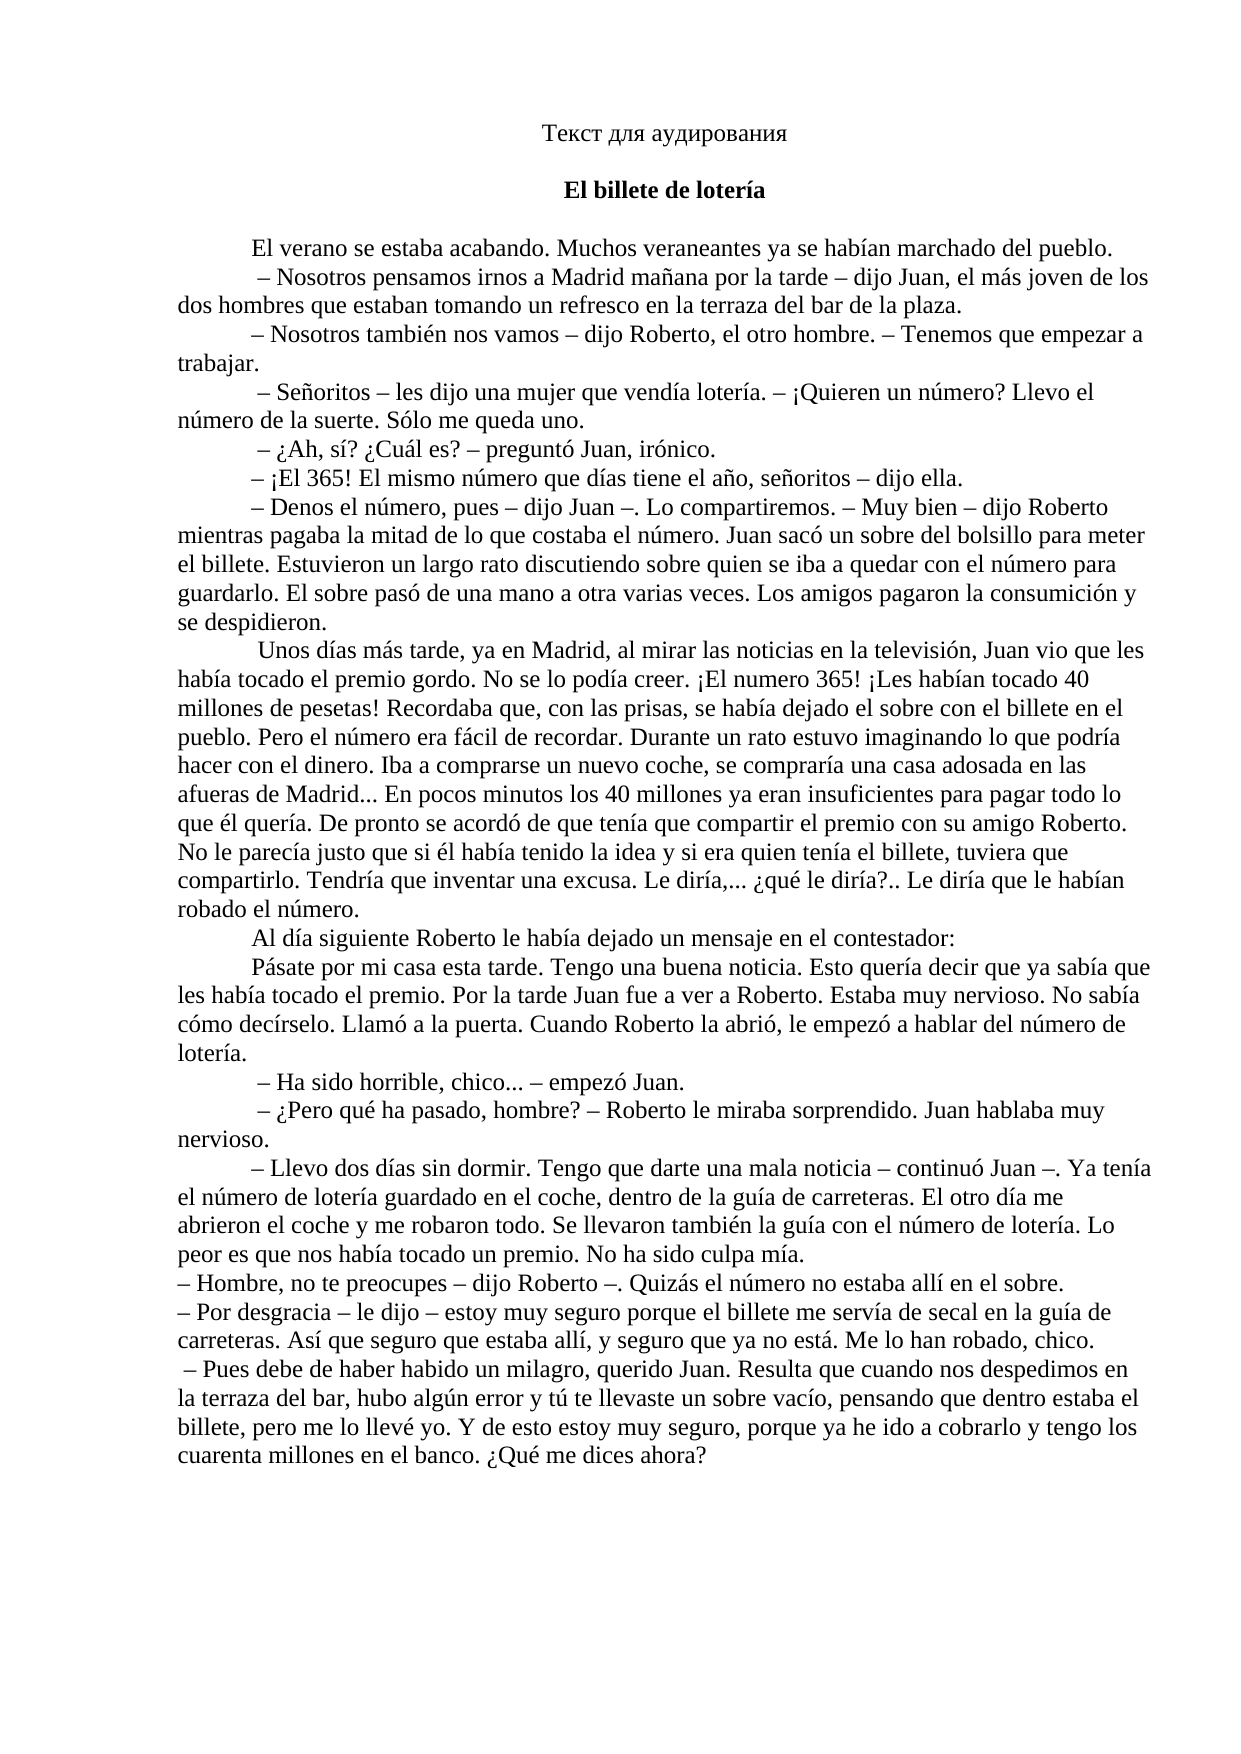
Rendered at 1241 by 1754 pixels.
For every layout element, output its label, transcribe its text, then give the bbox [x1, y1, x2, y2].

text – Pues debe de haber habido un milagro, querido Juan. Resulta que cuando nos despedimos en la terraza del bar, hubo algún error y tú te llevaste un sobre vacío, pensando que dentro estaba el billete, pero me lo llevé yo. Y de esto estoy muy seguro, porque ya he ido a cobrarlo y tengo los cuarenta millones en el banco. ¿Qué me dices ahora? [177, 1354, 1152, 1469]
text – Ha sido horrible, chico... – empezó Juan. [177, 1067, 1152, 1096]
text El verano se estaba acabando. Muchos veraneantes ya se habían marchado del pueblo. [177, 233, 1152, 262]
text – Nosotros también nos vamos – dijo Roberto, el otro hombre. – Tenemos que empezar a trabajar. [177, 319, 1152, 377]
text El billete de lotería [177, 176, 1152, 204]
text Unos días más tarde, ya en Madrid, al mirar las noticias en la televisión, Juan vio que les había tocado el premio gordo. No se lo podía creer. ¡El numero 365! ¡Les habían tocado 40 millones de pesetas! Recordaba que, con las prisas, se había dejado el sobre con el billete en el pueblo. Pero el número era fácil de recordar. Durante un rato estuvo imaginando lo que podría hacer con el dinero. Iba a comprarse un nuevo coche, se compraría una casa adosada en las afueras de Madrid... En pocos minutos los 40 millones ya eran insuficientes para pagar todo lo que él quería. De pronto se acordó de que tenía que compartir el premio con su amigo Roberto. No le parecía justo que si él había tenido la idea y si era quien tenía el billete, tuviera que compartirlo. Tendría que inventar una excusa. Le diría,... ¿qué le diría?.. Le diría que le habían robado el número. [177, 636, 1152, 923]
text – ¿Ah, sí? ¿Cuál es? – preguntó Juan, irónico. [177, 434, 1152, 463]
text – Por desgracia – le dijo – estoy muy seguro porque el billete me servía de seсal en la guía de carreteras. Así que seguro que estaba allí, y seguro que ya no está. Me lo han robado, chico. [177, 1297, 1152, 1354]
text – ¿Pero qué ha pasado, hombre? – Roberto le miraba sorprendido. Juan hablaba muy nervioso. [177, 1096, 1152, 1153]
text – Hombre, no te preocupes – dijo Roberto –. Quizás el número no estaba allí en el sobre. [177, 1268, 1152, 1297]
text – ¡El 365! El mismo número que días tiene el año, señoritos – dijo ella. [177, 463, 1152, 492]
text – Llevo dos días sin dormir. Tengo que darte una mala noticia – continuó Juan –. Ya tenía el número de lotería guardado en el coche, dentro de la guía de carreteras. El otro día me abrieron el coche y me robaron todo. Se llevaron también la guía con el número de lotería. Lo peor es que nos había tocado un premio. No ha sido culpa mía. [177, 1153, 1152, 1268]
text Al día siguiente Roberto le había dejado un mensaje en el contestador: [177, 923, 1152, 952]
text – Nosotros pensamos irnos a Madrid mañana por la tarde – dijo Juan, el más joven de los dos hombres que estaban tomando un refresco en la terraza del bar de la plaza. [177, 262, 1152, 319]
text Pásate por mi casa esta tarde. Tengo una buena noticia. Esto quería decir que ya sabía que les había tocado el premio. Por la tarde Juan fue a ver a Roberto. Estaba muy nervioso. No sabía cómo decírselo. Llamó a la puerta. Cuando Roberto la abrió, le empezó a hablar del número de lotería. [177, 952, 1152, 1067]
text Текст для аудирования [177, 118, 1152, 147]
text – Denos el número, pues – dijo Juan –. Lo compartiremos. – Muy bien – dijo Roberto mientras pagaba la mitad de lo que costaba el número. Juan sacó un sobre del bolsillo para meter el billete. Estuvieron un largo rato discutiendo sobre quien se iba a quedar con el número para guardarlo. El sobre pasó de una mano a otra varias veces. Los amigos pagaron la consumición y se despidieron. [177, 492, 1152, 636]
text – Señoritos – les dijo una mujer que vendía lotería. – ¡Quieren un número? Llevo el número de la suerte. Sólo me queda uno. [177, 377, 1152, 434]
